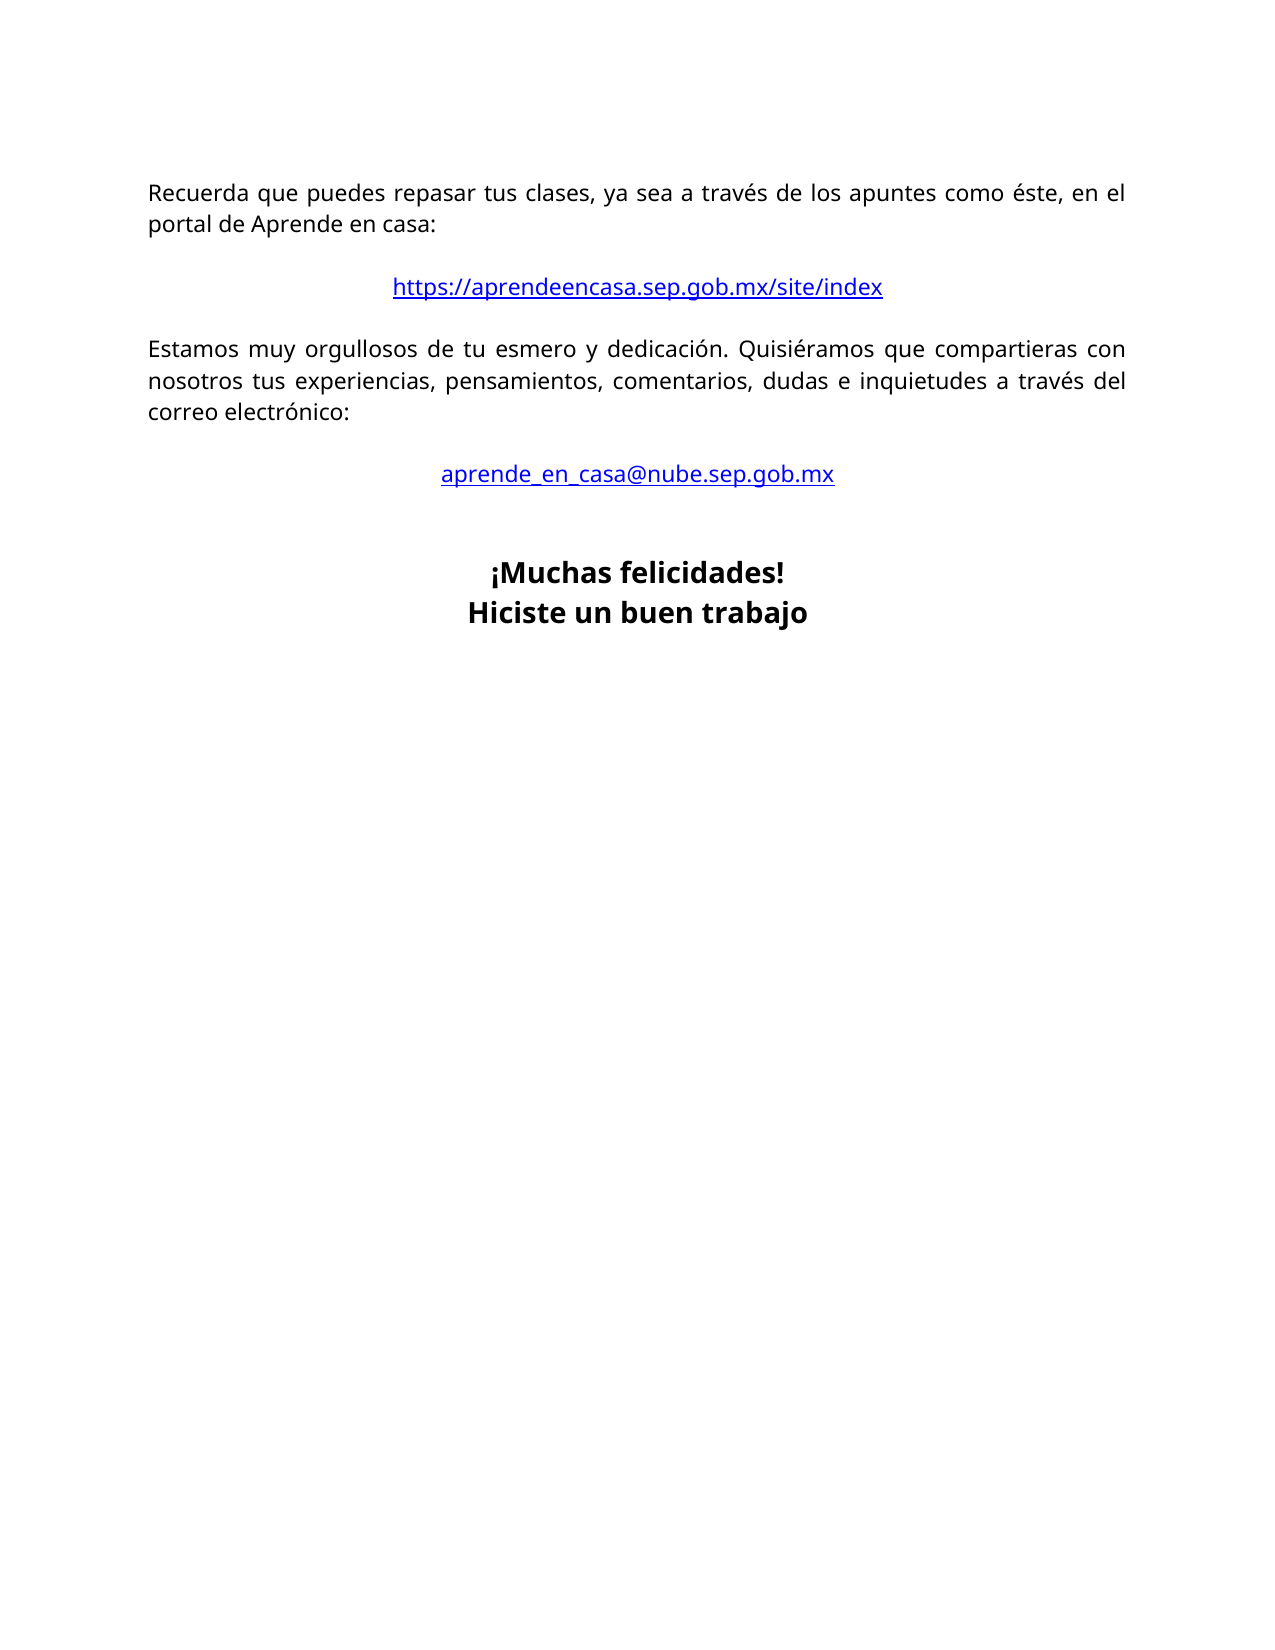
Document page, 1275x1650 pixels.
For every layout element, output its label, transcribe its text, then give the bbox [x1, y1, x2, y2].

text Recuerda que puedes repasar tus clases, ya sea a través de los apuntes como éste, en el portal de Aprende en casa: [148, 177, 1127, 240]
text ¡Muchas felicidades! [148, 552, 1127, 592]
text Hiciste un buen trabajo [148, 592, 1127, 632]
text Estamos muy orgullosos de tu esmero y dedicación. Quisiéramos que compartieras con nosotros tus experiencias, pensamientos, comentarios, dudas e inquietudes a través del correo electrónico: [148, 333, 1127, 427]
text https://aprendeencasa.sep.gob.mx/site/index [148, 271, 1127, 302]
text aprende_en_casa@nube.sep.gob.mx [148, 458, 1127, 490]
